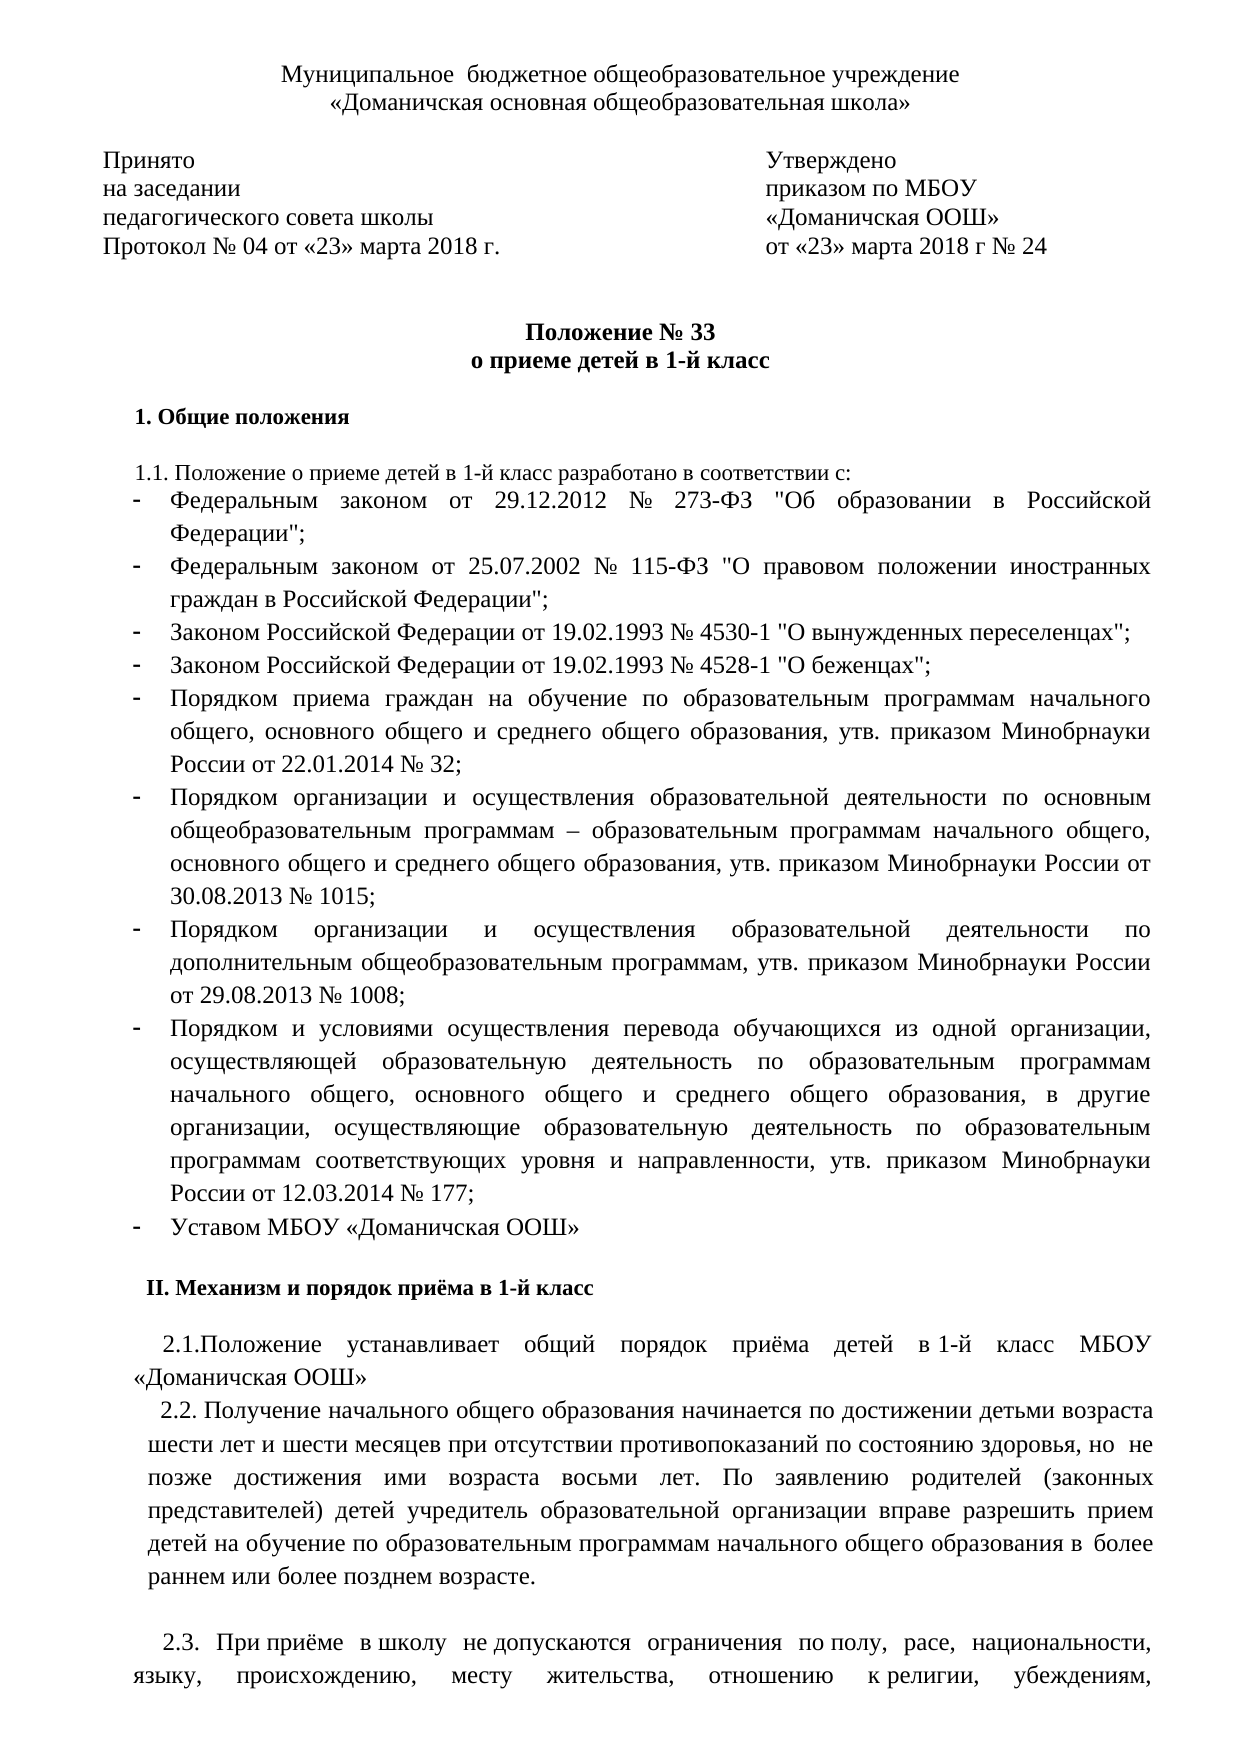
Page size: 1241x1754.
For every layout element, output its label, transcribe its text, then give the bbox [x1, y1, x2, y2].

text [133, 1627, 1152, 1688]
list Федеральным законом от 29.12.2012 № 273-ФЗ "Об образовании в Российской Федерации"; [132, 485, 1152, 547]
table_header Утверждено приказом по МБОУ «Доманичская ООШ» от «23» марта 2018 г № 24 [754, 145, 1149, 288]
text 2.1.Положение устанавливает общий порядок приёма детей в 1-й класс МБОУ «Доманичская ООШ» [133, 1329, 1152, 1391]
text II. Механизм и порядок приёма в 1-й класс [89, 1274, 1152, 1300]
list Порядком организации и осуществления образовательной деятельности по дополнительным общеобразовательным программам, утв. приказом Минобрнауки России от 29.08.2013 № 1008; [132, 914, 1152, 1009]
text о приеме детей в 1-й класс [89, 345, 1152, 374]
list Порядком и условиями осуществления перевода обучающихся из одной организации, осуществляющей образовательную деятельность по образовательным программам начального общего, основного общего и среднего общего образования, в другие организации, осуществляющие образовательную деятельность по образовательным программам соответствующих уровня и направленности, утв. приказом Минобрнауки России от 12.03.2014 № 177; [132, 1013, 1152, 1207]
list Федеральным законом от 25.07.2002 № 115-ФЗ "О правовом положении иностранных граждан в Российской Федерации"; [132, 551, 1152, 613]
text «Доманичская основная общеобразовательная школа» [89, 88, 1152, 116]
list Порядком организации и осуществления образовательной деятельности по основным общеобразовательным программам – образовательным программам начального общего, основного общего и среднего общего образования, утв. приказом Минобрнауки России от 30.08.2013 № 1015; [132, 782, 1152, 910]
text Муниципальное бюджетное общеобразовательное учреждение [89, 59, 1152, 88]
text Положение № 33 [89, 317, 1152, 345]
list Законом Российской Федерации от 19.02.1993 № 4528-1 "О беженцах"; [132, 650, 1152, 679]
text 1.1. Положение о приеме детей в 1-й класс разработано в соответствии с: [89, 459, 1152, 485]
list Законом Российской Федерации от 19.02.1993 № 4530-1 "О вынужденных переселенцах"; [132, 617, 1152, 646]
table_header Принято на заседании педагогического совета школы Протокол № 04 от «23» марта 2018 г. [91, 145, 754, 288]
list Порядком приема граждан на обучение по образовательным программам начального общего, основного общего и среднего общего образования, утв. приказом Минобрнауки России от 22.01.2014 № 32; [132, 683, 1152, 778]
text 2.2. Получение начального общего образования начинается по достижении детьми возраста шести лет и шести месяцев при отсутствии противопоказаний по состоянию здоровья, но не позже достижения ими возраста восьми лет. По заявлению родителей (законных представителей) детей учредитель образовательной организации вправе разрешить прием детей на обучение по образовательным программам начального общего образования в более раннем или более позднем возрасте. [148, 1395, 1154, 1589]
list Уставом МБОУ «Доманичская ООШ» [132, 1212, 1152, 1240]
text 1. Общие положения [89, 403, 1152, 429]
